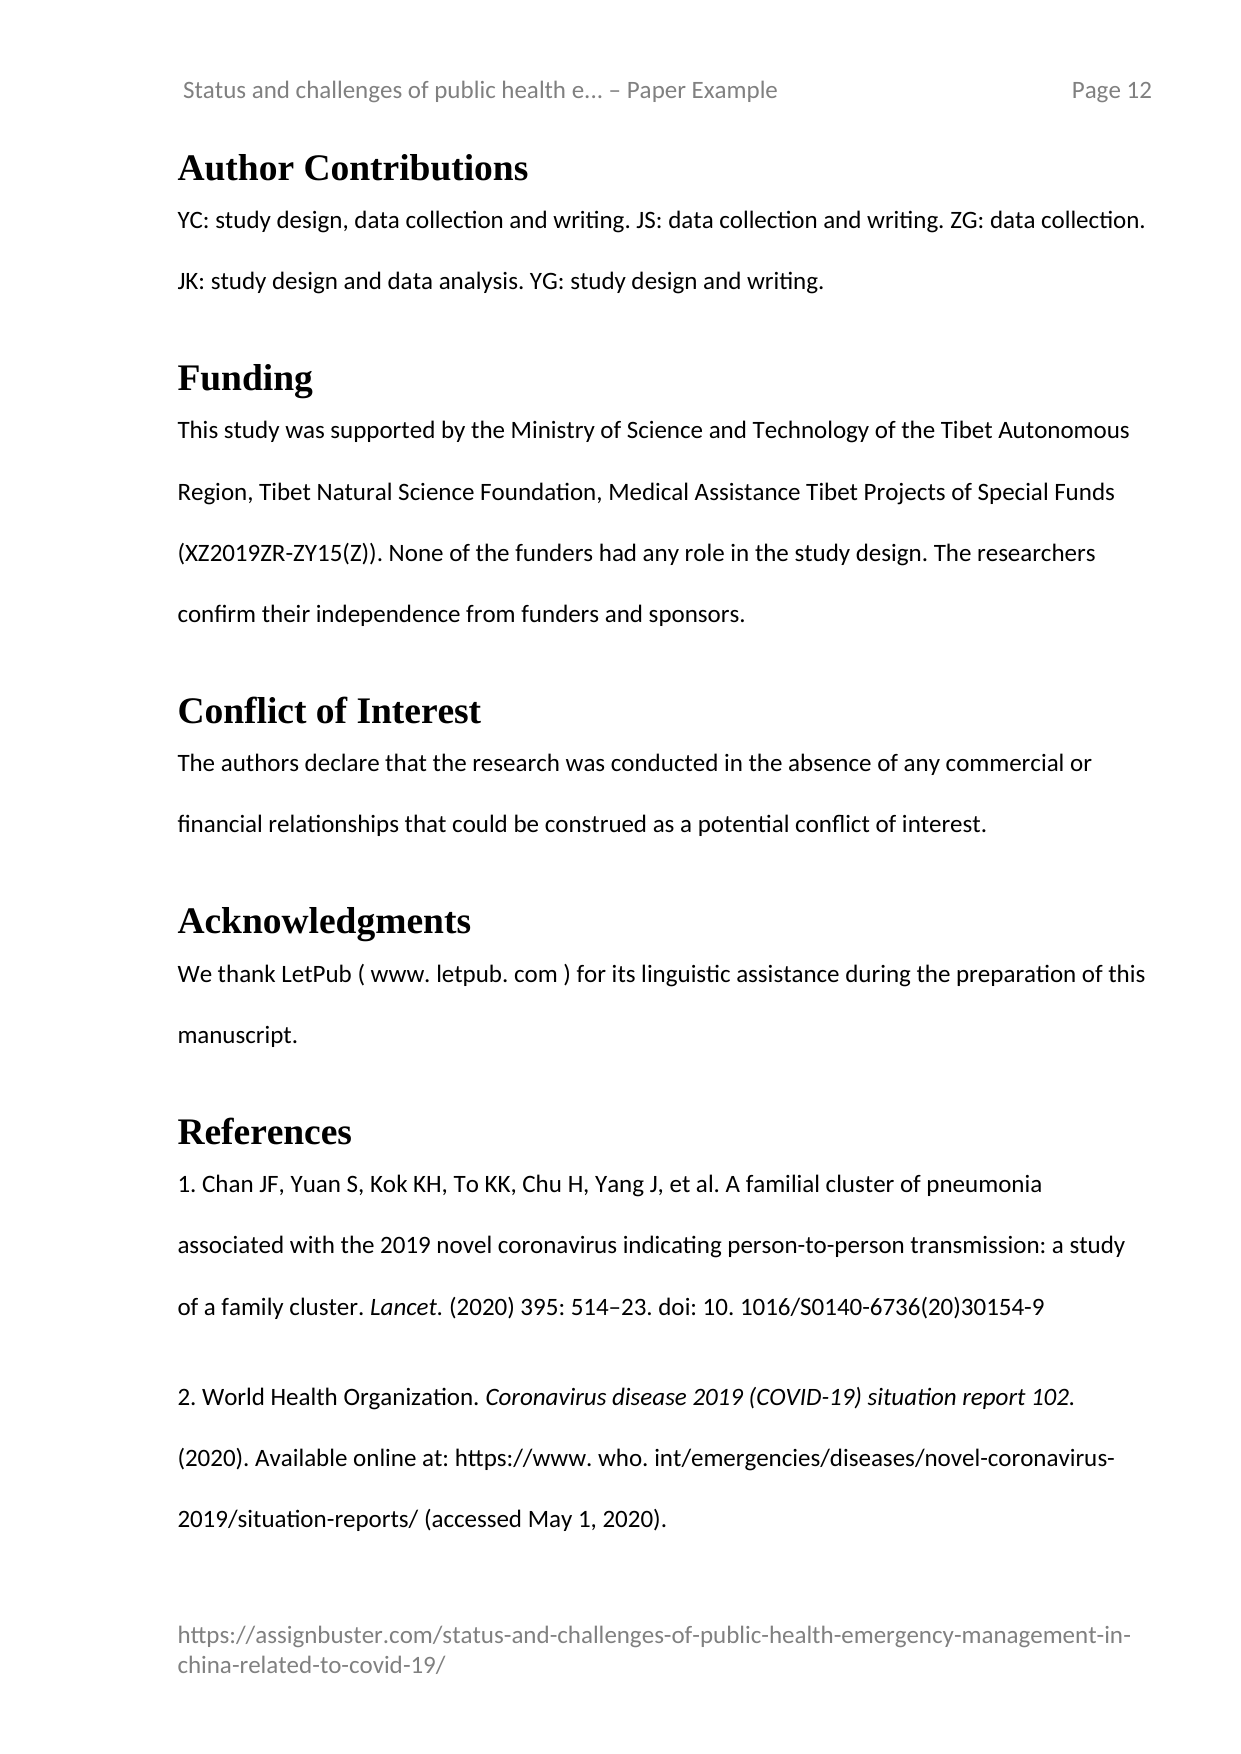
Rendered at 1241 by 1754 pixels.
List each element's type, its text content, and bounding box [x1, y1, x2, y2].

subtitle Funding [177, 356, 1152, 399]
subtitle Acknowledgments [177, 899, 1152, 942]
text We thank LetPub ( www. letpub. com ) for its linguistic assistance during the preparation of this manuscript. [177, 958, 1152, 1049]
text 1. Chan JF, Yuan S, Kok KH, To KK, Chu H, Yang J, et al. A familial cluster of pneumonia associated with the 2019 novel coronavirus indicating person-to-person transmission: a study of a family cluster. Lancet. (2020) 395: 514–23. doi: 10. 1016/S0140-6736(20)30154-9 [177, 1169, 1152, 1321]
subtitle Author Contributions [177, 145, 1152, 188]
text The authors declare that the research was conducted in the absence of any commercial or financial relationships that could be construed as a potential conflict of interest. [177, 747, 1152, 839]
subtitle References [177, 1109, 1152, 1153]
text YC: study design, data collection and writing. JS: data collection and writing. ZG: data collection. JK: study design and data analysis. YG: study design and writing. [177, 204, 1152, 296]
text 2. World Health Organization. Coronavirus disease 2019 (COVID-19) situation report 102. (2020). Available online at: https://www. who. int/emergencies/diseases/novel-coronavirus-2019/situation-reports/ (accessed May 1, 2020). [177, 1381, 1152, 1534]
text This study was supported by the Ministry of Science and Technology of the Tibet Autonomous Region, Tibet Natural Science Foundation, Medical Assistance Tibet Projects of Special Funds (XZ2019ZR-ZY15(Z)). None of the funders had any role in the study design. The researchers confirm their independence from funders and sponsors. [177, 415, 1152, 628]
subtitle Conflict of Interest [177, 688, 1152, 731]
